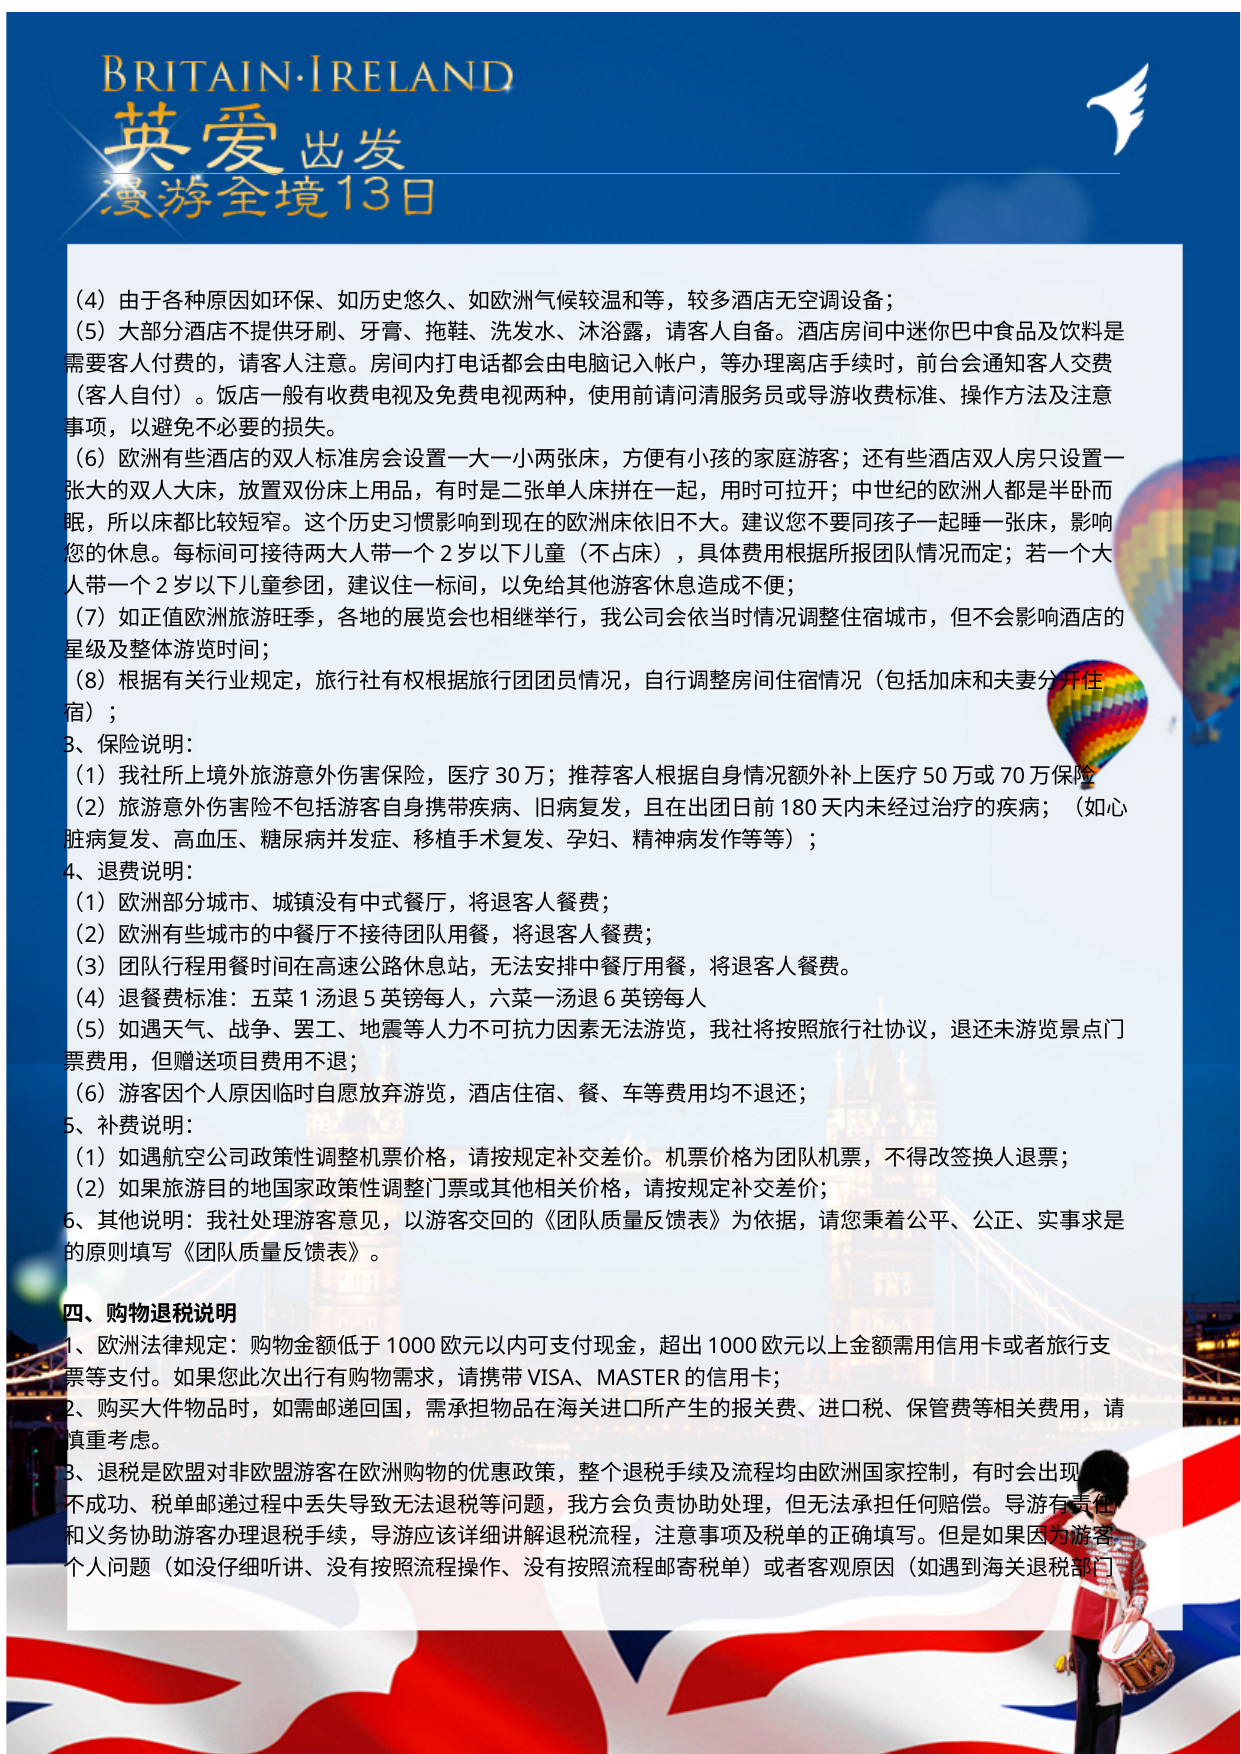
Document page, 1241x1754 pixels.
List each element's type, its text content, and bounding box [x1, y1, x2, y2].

picture [6, 12, 1241, 1754]
text （2）如果旅游目的地国家政策性调整门票或其他相关价格，请按规定补交差价； [62, 1171, 1128, 1203]
text （7）如正值欧洲旅游旺季，各地的展览会也相继举行，我公司会依当时情况调整住宿城市，但不会影响酒店的星级及整体游览时间； [62, 600, 1128, 663]
text 6、其他说明：我社处理游客意见，以游客交回的《团队质量反馈表》为依据，请您秉着公平、公正、实事求是的原则填写《团队质量反馈表》。 [62, 1203, 1128, 1266]
text 5、补费说明： [62, 1108, 1128, 1139]
text （4）退餐费标准：五菜1汤退5英镑每人，六菜一汤退6英镑每人 [62, 981, 1128, 1012]
text 4、退费说明： [62, 854, 1128, 885]
text （1）如遇航空公司政策性调整机票价格，请按规定补交差价。机票价格为团队机票，不得改签换人退票； [62, 1139, 1128, 1171]
text （1）我社所上境外旅游意外伤害保险，医疗30万；推荐客人根据自身情况额外补上医疗50万或70万保险 [62, 758, 1128, 790]
text （5）如遇天气、战争、罢工、地震等人力不可抗力因素无法游览，我社将按照旅行社协议，退还未游览景点门票费用，但赠送项目费用不退； [62, 1012, 1128, 1076]
text （5）大部分酒店不提供牙刷、牙膏、拖鞋、洗发水、沐浴露，请客人自备。酒店房间中迷你巴中食品及饮料是需要客人付费的，请客人注意。房间内打电话都会由电脑记入帐户，等办理离店手续时，前台会通知客人交费（客人自付）。饭店一般有收费电视及免费电视两种，使用前请问清服务员或导游收费标准、操作方法及注意事项，以避免不必要的损失。 [62, 314, 1128, 441]
text 2、购买大件物品时，如需邮递回国，需承担物品在海关进口所产生的报关费、进口税、保管费等相关费用，请慎重考虑。 [62, 1391, 1128, 1455]
text （8）根据有关行业规定，旅行社有权根据旅行团团员情况，自行调整房间住宿情况（包括加床和夫妻分开住宿）； [62, 663, 1128, 727]
text （2）旅游意外伤害险不包括游客自身携带疾病、旧病复发，且在出团日前180天内未经过治疗的疾病；（如心脏病复发、高血压、糖尿病并发症、移植手术复发、孕妇、精神病发作等等）； [62, 790, 1128, 854]
text （6）欧洲有些酒店的双人标准房会设置一大一小两张床，方便有小孩的家庭游客；还有些酒店双人房只设置一张大的双人大床，放置双份床上用品，有时是二张单人床拼在一起，用时可拉开；中世纪的欧洲人都是半卧而眠，所以床都比较短窄。这个历史习惯影响到现在的欧洲床依旧不大。建议您不要同孩子一起睡一张床，影响您的休息。每标间可接待两大人带一个2岁以下儿童（不占床），具体费用根据所报团队情况而定；若一个大人带一个2岁以下儿童参团，建议住一标间，以免给其他游客休息造成不便； [62, 441, 1128, 600]
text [62, 1455, 1128, 1582]
text 四、购物退税说明 [62, 1296, 1128, 1328]
text 1、欧洲法律规定：购物金额低于1000欧元以内可支付现金，超出1000欧元以上金额需用信用卡或者旅行支票等支付。如果您此次出行有购物需求，请携带VISA、MASTER的信用卡； [62, 1328, 1128, 1391]
text （3）团队行程用餐时间在高速公路休息站，无法安排中餐厅用餐，将退客人餐费。 [62, 949, 1128, 981]
text 3、保险说明： [62, 727, 1128, 758]
text （4）由于各种原因如环保、如历史悠久、如欧洲气候较温和等，较多酒店无空调设备； [62, 283, 1128, 314]
text （6）游客因个人原因临时自愿放弃游览，酒店住宿、餐、车等费用均不退还； [62, 1076, 1128, 1108]
text （2）欧洲有些城市的中餐厅不接待团队用餐，将退客人餐费； [62, 917, 1128, 949]
text （1）欧洲部分城市、城镇没有中式餐厅，将退客人餐费； [62, 885, 1128, 917]
